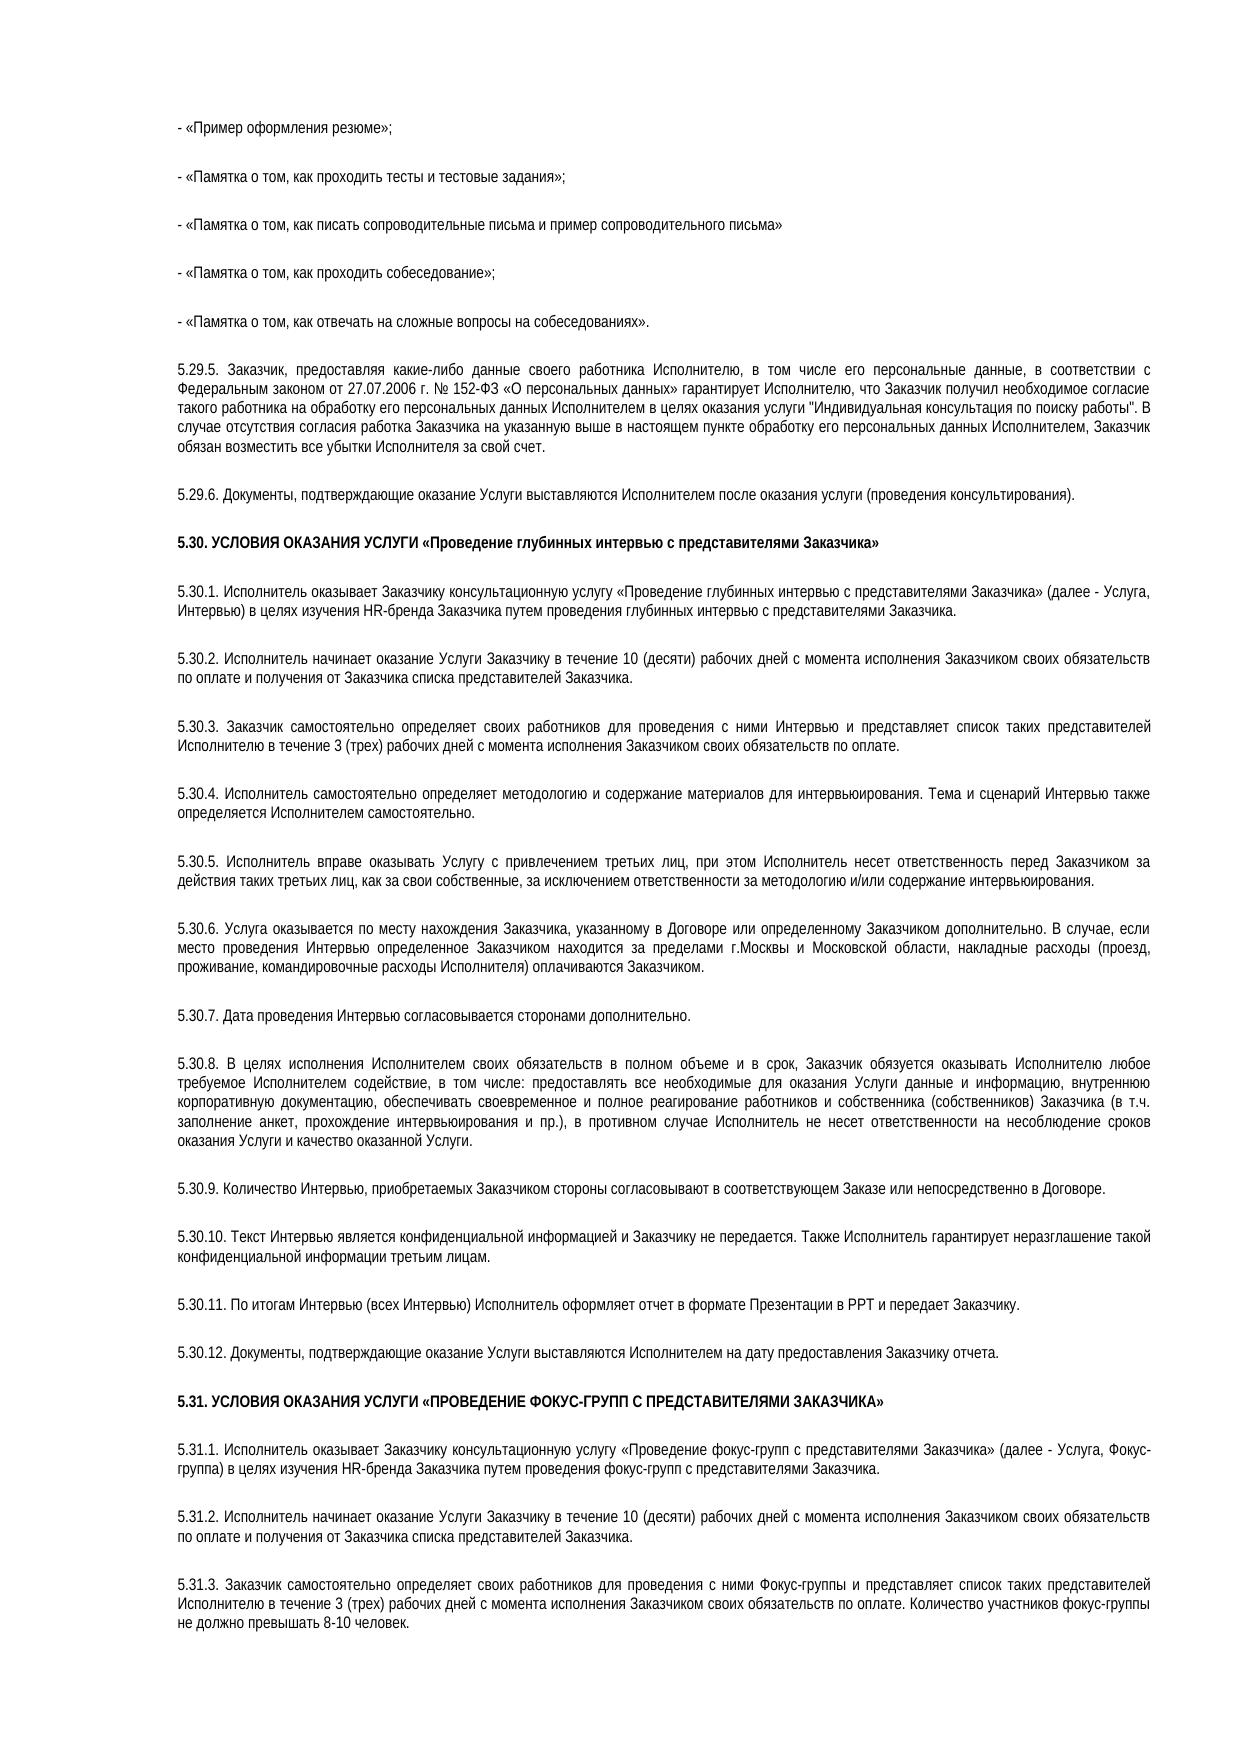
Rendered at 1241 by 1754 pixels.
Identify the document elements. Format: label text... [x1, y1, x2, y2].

text - «Памятка о том, как писать сопроводительные письма и пример сопроводительного письма» [177, 215, 1152, 234]
text 5.29.5. Заказчик, предоставляя какие-либо данные своего работника Исполнителю, в том числе его персональные данные, в соответствии с Федеральным законом от 27.07.2006 г. № 152-ФЗ «О персональных данных» гарантирует Исполнителю, что Заказчик получил необходимое согласие такого работника на обработку его персональных данных Исполнителем в целях оказания услуги "Индивидуальная консультация по поиску работы". В случае отсутствия согласия работка Заказчика на указанную выше в настоящем пункте обработку его персональных данных Исполнителем, Заказчик обязан возместить все убытки Исполнителя за свой счет. [177, 360, 1152, 456]
text 5.30.1. Исполнитель оказывает Заказчику консультационную услугу «Проведение глубинных интервью с представителями Заказчика» (далее - Услуга, Интервью) в целях изучения HR-бренда Заказчика путем проведения глубинных интервью с представителями Заказчика. [177, 581, 1152, 620]
text - «Памятка о том, как отвечать на сложные вопросы на собеседованиях». [177, 311, 1152, 331]
text 5.31.2. Исполнитель начинает оказание Услуги Заказчику в течение 10 (десяти) рабочих дней с момента исполнения Заказчиком своих обязательств по оплате и получения от Заказчика списка представителей Заказчика. [177, 1507, 1152, 1546]
text - «Памятка о том, как проходить тесты и тестовые задания»; [177, 166, 1152, 186]
text 5.31. УСЛОВИЯ ОКАЗАНИЯ УСЛУГИ «ПРОВЕДЕНИЕ ФОКУС-ГРУПП С ПРЕДСТАВИТЕЛЯМИ ЗАКАЗЧИКА» [177, 1391, 1152, 1411]
text 5.30.12. Документы, подтверждающие оказание Услуги выставляются Исполнителем на дату предоставления Заказчику отчета. [177, 1343, 1152, 1362]
text 5.31.1. Исполнитель оказывает Заказчику консультационную услугу «Проведение фокус-групп с представителями Заказчика» (далее - Услуга, Фокус-группа) в целях изучения HR-бренда Заказчика путем проведения фокус-групп с представителями Заказчика. [177, 1440, 1152, 1478]
text - «Пример оформления резюме»; [177, 118, 1152, 137]
text 5.30.3. Заказчик самостоятельно определяет своих работников для проведения с ними Интервью и представляет список таких представителей Исполнителю в течение 3 (трех) рабочих дней с момента исполнения Заказчиком своих обязательств по оплате. [177, 716, 1152, 755]
text 5.30.9. Количество Интервью, приобретаемых Заказчиком стороны согласовывают в соответствующем Заказе или непосредственно в Договоре. [177, 1179, 1152, 1198]
text 5.31.3. Заказчик самостоятельно определяет своих работников для проведения с ними Фокус-группы и представляет список таких представителей Исполнителю в течение 3 (трех) рабочих дней с момента исполнения Заказчиком своих обязательств по оплате. Количество участников фокус-группы не должно превышать 8-10 человек. [177, 1575, 1152, 1632]
text 5.30.2. Исполнитель начинает оказание Услуги Заказчику в течение 10 (десяти) рабочих дней с момента исполнения Заказчиком своих обязательств по оплате и получения от Заказчика списка представителей Заказчика. [177, 649, 1152, 687]
text 5.29.6. Документы, подтверждающие оказание Услуги выставляются Исполнителем после оказания услуги (проведения консультирования). [177, 485, 1152, 504]
text 5.30.4. Исполнитель самостоятельно определяет методологию и содержание материалов для интервьюирования. Тема и сценарий Интервью также определяется Исполнителем самостоятельно. [177, 784, 1152, 822]
text 5.30.8. В целях исполнения Исполнителем своих обязательств в полном объеме и в срок, Заказчик обязуется оказывать Исполнителю любое требуемое Исполнителем содействие, в том числе: предоставлять все необходимые для оказания Услуги данные и информацию, внутреннюю корпоративную документацию, обеспечивать своевременное и полное реагирование работников и собственника (собственников) Заказчика (в т.ч. заполнение анкет, прохождение интервьюирования и пр.), в противном случае Исполнитель не несет ответственности на несоблюдение сроков оказания Услуги и качество оказанной Услуги. [177, 1054, 1152, 1150]
text 5.30.5. Исполнитель вправе оказывать Услугу с привлечением третьих лиц, при этом Исполнитель несет ответственность перед Заказчиком за действия таких третьих лиц, как за свои собственные, за исключением ответственности за методологию и/или содержание интервьюирования. [177, 851, 1152, 890]
text 5.30. УСЛОВИЯ ОКАЗАНИЯ УСЛУГИ «Проведение глубинных интервью с представителями Заказчика» [177, 533, 1152, 552]
text 5.30.6. Услуга оказывается по месту нахождения Заказчика, указанному в Договоре или определенному Заказчиком дополнительно. В случае, если место проведения Интервью определенное Заказчиком находится за пределами г.Москвы и Московской области, накладные расходы (проезд, проживание, командировочные расходы Исполнителя) оплачиваются Заказчиком. [177, 919, 1152, 976]
text 5.30.7. Дата проведения Интервью согласовывается сторонами дополнительно. [177, 1006, 1152, 1025]
text 5.30.10. Текст Интервью является конфиденциальной информацией и Заказчику не передается. Также Исполнитель гарантирует неразглашение такой конфиденциальной информации третьим лицам. [177, 1227, 1152, 1266]
text - «Памятка о том, как проходить собеседование»; [177, 263, 1152, 282]
text 5.30.11. По итогам Интервью (всех Интервью) Исполнитель оформляет отчет в формате Презентации в PPT и передает Заказчику. [177, 1295, 1152, 1314]
